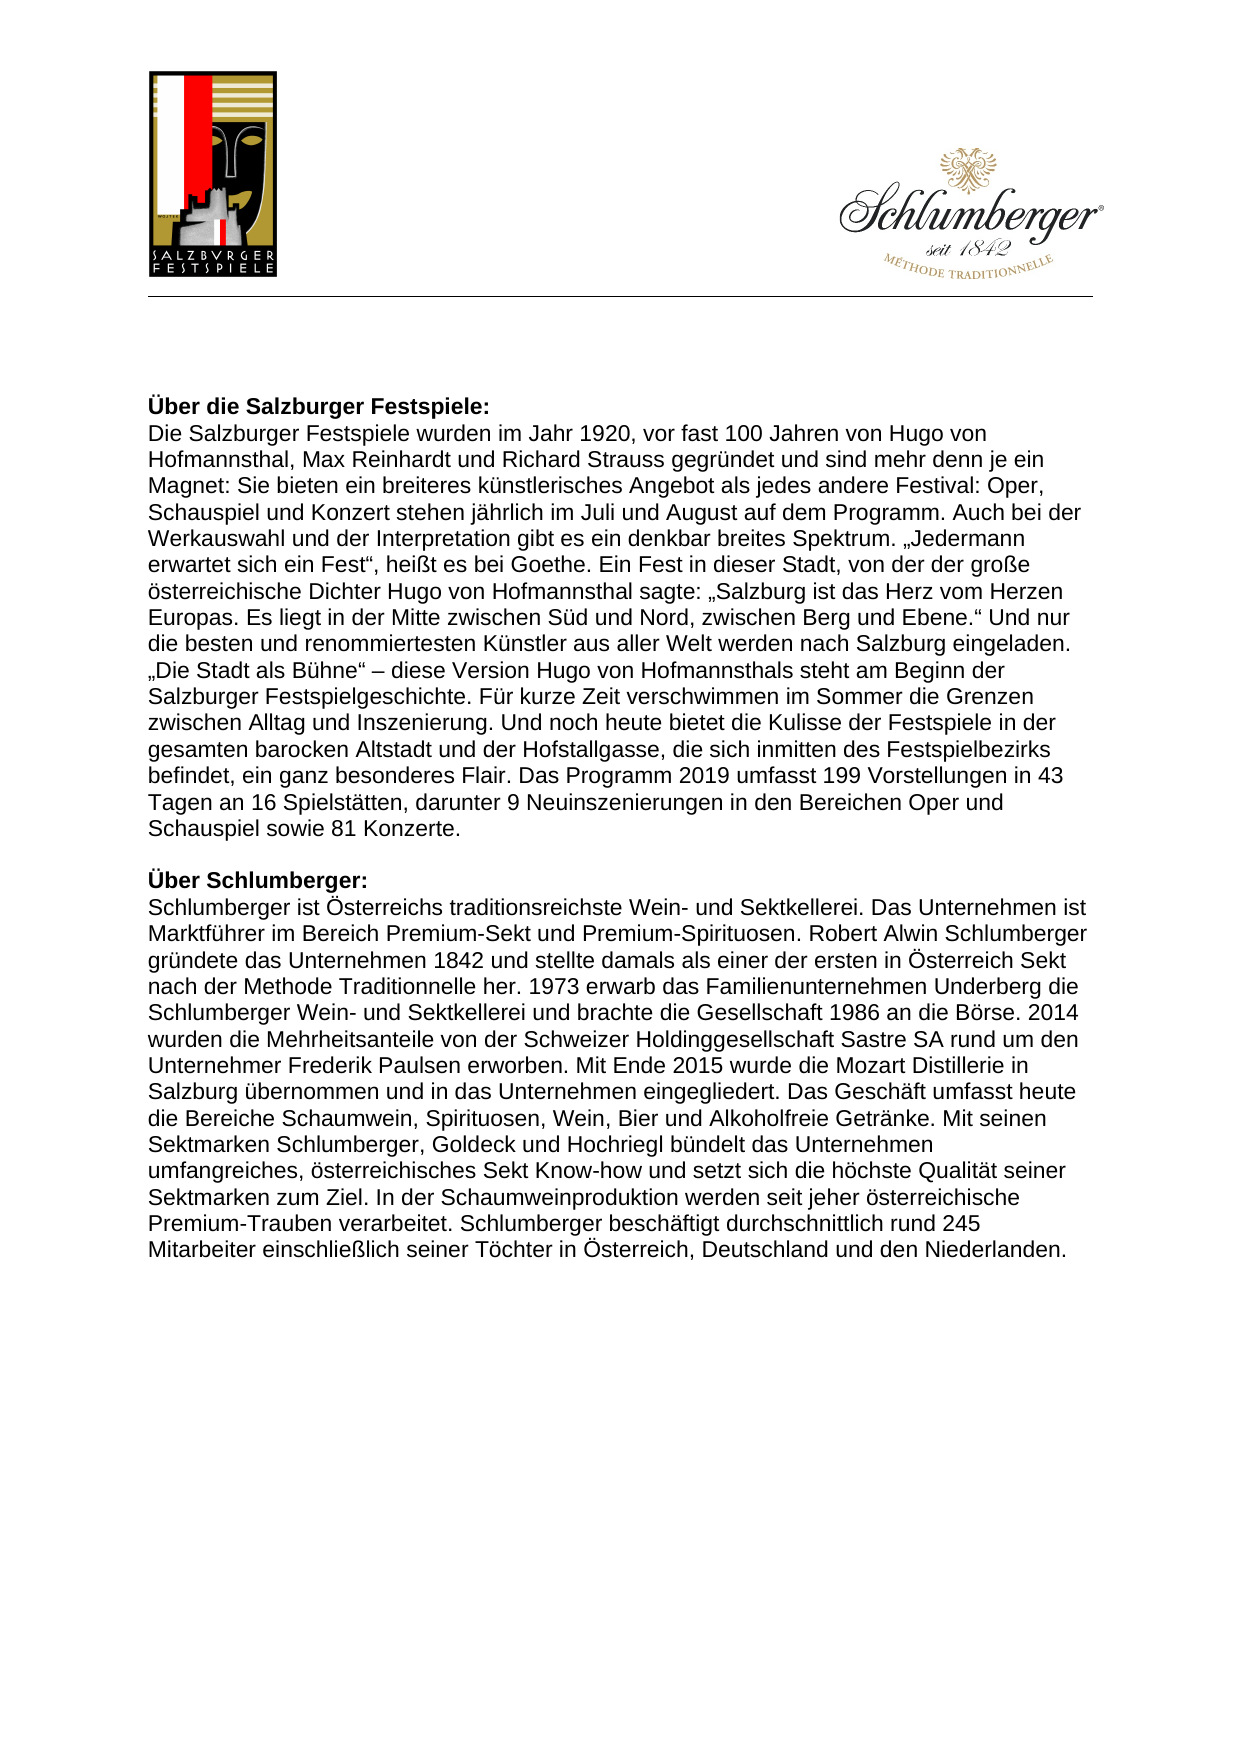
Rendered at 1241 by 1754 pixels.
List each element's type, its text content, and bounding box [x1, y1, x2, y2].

picture [146, 68, 278, 278]
text Die Salzburger Festspiele wurden im Jahr 1920, vor fast 100 Jahren von Hugo von Hofmannsthal, Max Reinhardt und Richard Strauss gegründet und sind mehr denn je ein Magnet: Sie bieten ein breiteres künstlerisches Angebot als jedes andere Festival: Oper, Schauspiel und Konzert stehen jährlich im Juli und August auf dem Programm. Auch bei der Werkauswahl und der Interpretation gibt es ein denkbar breites Spektrum. „Jedermann erwartet sich ein Fest“, heißt es bei Goethe. Ein Fest in dieser Stadt, von der der große österreichische Dichter Hugo von Hofmannsthal sagte: „Salzburg ist das Herz vom Herzen Europas. Es liegt in der Mitte zwischen Süd und Nord, zwischen Berg und Ebene.“ Und nur die besten und renommiertesten Künstler aus aller Welt werden nach Salzburg eingeladen. „Die Stadt als Bühne“ – diese Version Hugo von Hofmannsthals steht am Beginn der Salzburger Festspielgeschichte. Für kurze Zeit verschwimmen im Sommer die Grenzen zwischen Alltag und Inszenierung. Und noch heute bietet die Kulisse der Festspiele in der gesamten barocken Altstadt und der Hofstallgasse, die sich inmitten des Festspielbezirks befindet, ein ganz besonderes Flair. Das Programm 2019 umfasst 199 Vorstellungen in 43 Tagen an 16 Spielstätten, darunter 9 Neuinszenierungen in den Bereichen Oper und Schauspiel sowie 81 Konzerte. [148, 419, 1093, 841]
text Über Schlumberger: [148, 867, 1093, 894]
text Über die Salzburger Festspiele: [148, 393, 1093, 419]
text Schlumberger ist Österreichs traditionsreichste Wein- und Sektkellerei. Das Unternehmen ist Marktführer im Bereich Premium-Sekt und Premium-Spirituosen. Robert Alwin Schlumberger gründete das Unternehmen 1842 und stellte damals als einer der ersten in Österreich Sekt nach der Methode Traditionnelle her. 1973 erwarb das Familienunternehmen Underberg die Schlumberger Wein- und Sektkellerei und brachte die Gesellschaft 1986 an die Börse. 2014 wurden die Mehrheitsanteile von der Schweizer Holdinggesellschaft Sastre SA rund um den Unternehmer Frederik Paulsen erworben. Mit Ende 2015 wurde die Mozart Distillerie in Salzburg übernommen und in das Unternehmen eingegliedert. Das Geschäft umfasst heute die Bereiche Schaumwein, Spirituosen, Wein, Bier und Alkoholfreie Getränke. Mit seinen Sektmarken Schlumberger, Goldeck und Hochriegl bündelt das Unternehmen umfangreiches, österreichisches Sekt Know-how und setzt sich die höchste Qualität seiner Sektmarken zum Ziel. In der Schaumweinproduktion werden seit jeher österreichische Premium-Trauben verarbeitet. Schlumberger beschäftigt durchschnittlich rund 245 Mitarbeiter einschließlich seiner Töchter in Österreich, Deutschland und den Niederlanden. [148, 894, 1093, 1263]
picture [839, 148, 1104, 279]
